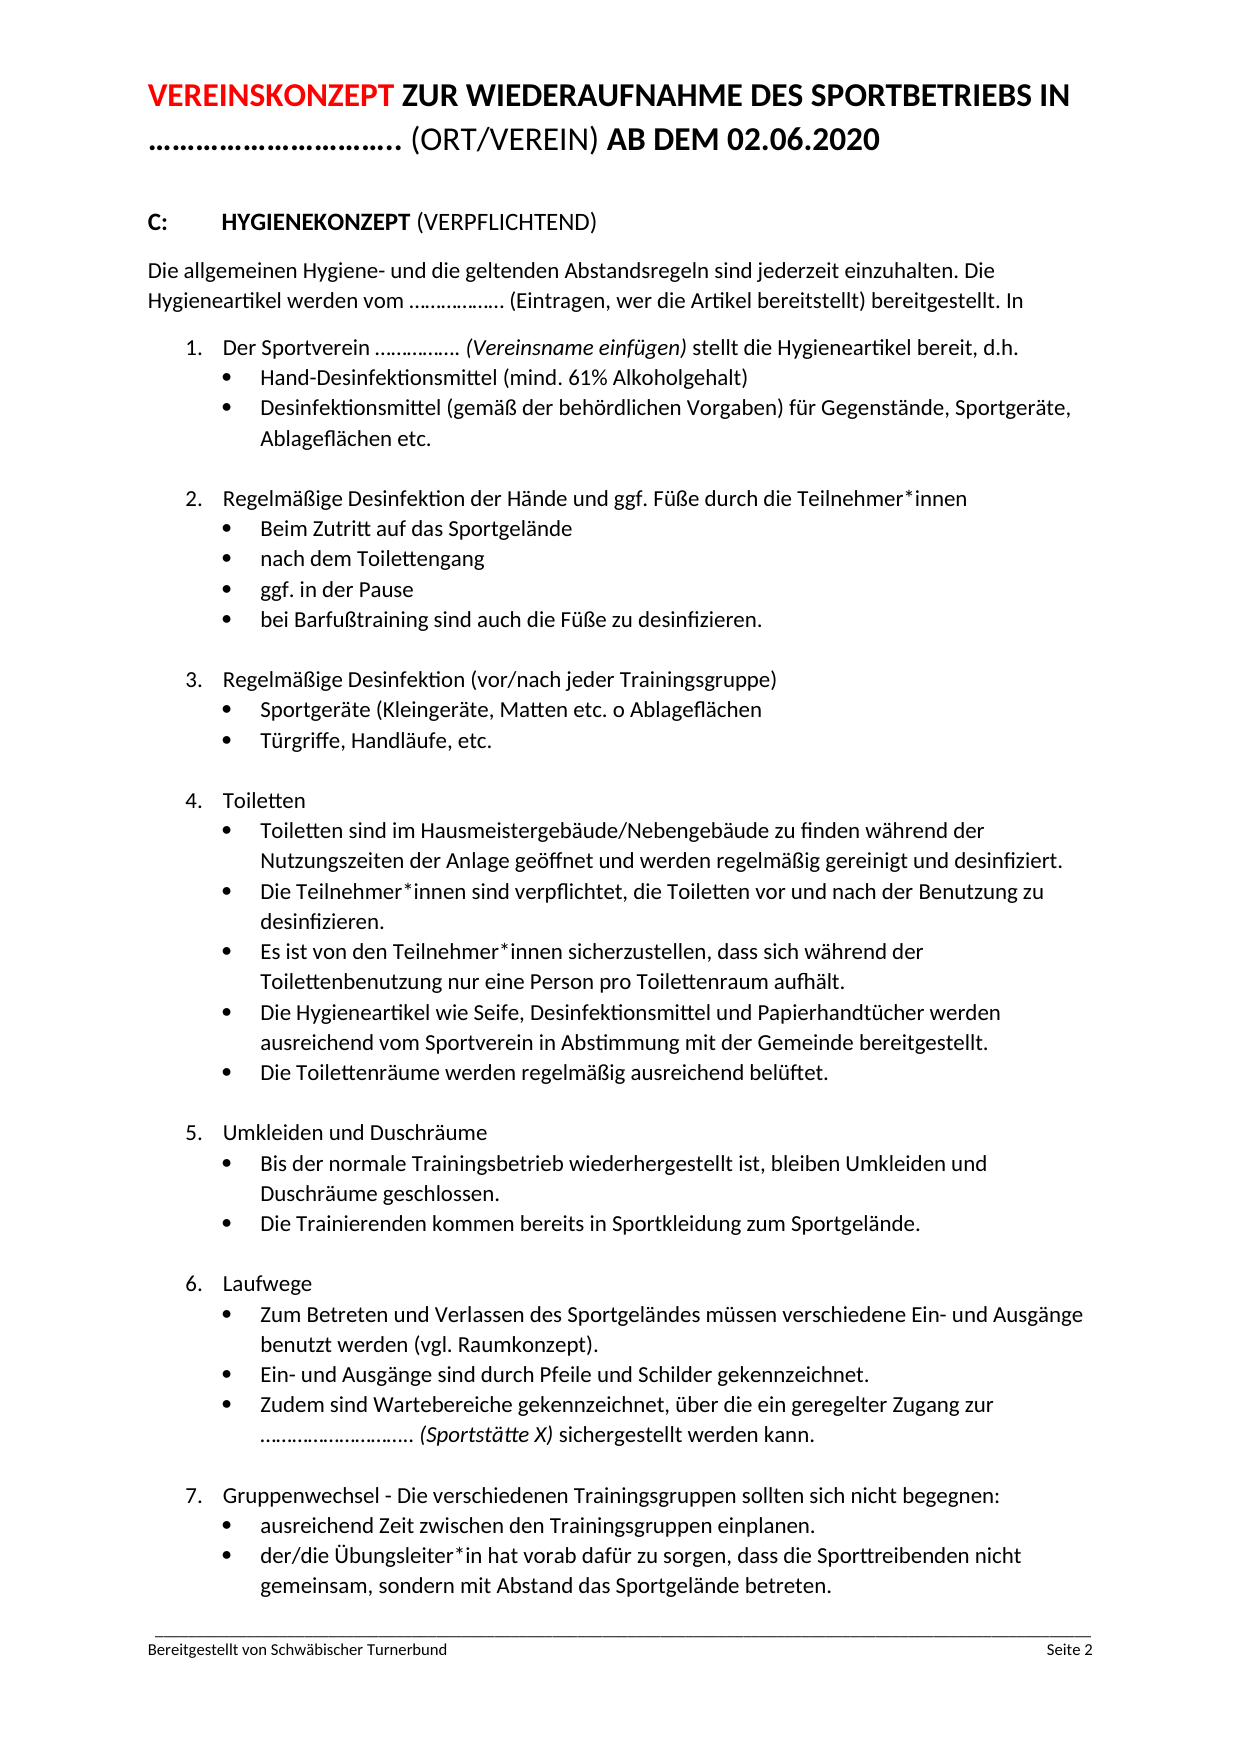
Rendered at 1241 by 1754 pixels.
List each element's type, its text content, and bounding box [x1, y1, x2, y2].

list der/die Übungsleiter*in hat vorab dafür zu sorgen, dass die Sporttreibenden nicht gemeinsam, sondern mit Abstand das Sportgelände betreten. [223, 1541, 1093, 1599]
list Umkleiden und Duschräume [185, 1118, 1093, 1146]
text Die allgemeinen Hygiene- und die geltenden Abstandsregeln sind jederzeit einzuhalten. Die Hygieneartikel werden vom ……………… (Eintragen, wer die Artikel bereitstellt) bereitgestellt. In [148, 256, 1093, 314]
list Die Trainierenden kommen bereits in Sportkleidung zum Sportgelände. [223, 1209, 1093, 1237]
list Die Toilettenräume werden regelmäßig ausreichend belüftet. [223, 1058, 1093, 1086]
list Türgriffe, Handläufe, etc. [223, 726, 1093, 754]
list Toiletten [185, 786, 1093, 814]
list Die Hygieneartikel wie Seife, Desinfektionsmittel und Papierhandtücher werden ausreichend vom Sportverein in Abstimmung mit der Gemeinde bereitgestellt. [223, 998, 1093, 1056]
list Zum Betreten und Verlassen des Sportgeländes müssen verschiedene Ein- und Ausgänge benutzt werden (vgl. Raumkonzept). [223, 1300, 1093, 1358]
list Bis der normale Trainingsbetrieb wiederhergestellt ist, bleiben Umkleiden und Duschräume geschlossen. [223, 1149, 1093, 1207]
list Es ist von den Teilnehmer*innen sicherzustellen, dass sich während der Toilettenbenutzung nur eine Person pro Toilettenraum aufhält. [223, 937, 1093, 995]
text C: HYGIENEKONZEPT (VERPFLICHTEND) [148, 206, 1093, 237]
list Ein- und Ausgänge sind durch Pfeile und Schilder gekennzeichnet. [223, 1360, 1093, 1388]
list Toiletten sind im Hausmeistergebäude/Nebengebäude zu finden während der Nutzungszeiten der Anlage geöffnet und werden regelmäßig gereinigt und desinfiziert. [223, 816, 1093, 874]
list Der Sportverein ……………. (Vereinsname einfügen) stellt die Hygieneartikel bereit, d.h. [185, 333, 1093, 361]
list Laufwege [185, 1269, 1093, 1297]
list Gruppenwechsel - Die verschiedenen Trainingsgruppen sollten sich nicht begegnen: [185, 1481, 1093, 1509]
list Zudem sind Wartebereiche gekennzeichnet, über die ein geregelter Zugang zur ……………………….. (Sportstätte X) sichergestellt werden kann. [223, 1390, 1093, 1448]
list ausreichend Zeit zwischen den Trainingsgruppen einplanen. [223, 1511, 1093, 1539]
list bei Barfußtraining sind auch die Füße zu desinfizieren. [223, 605, 1093, 633]
list Desinfektionsmittel (gemäß der behördlichen Vorgaben) für Gegenstände, Sportgeräte, Ablageflächen etc. [223, 393, 1093, 452]
list Beim Zutritt auf das Sportgelände [223, 514, 1093, 542]
list Die Teilnehmer*innen sind verpflichtet, die Toiletten vor und nach der Benutzung zu desinfizieren. [223, 877, 1093, 935]
list Sportgeräte (Kleingeräte, Matten etc. o Ablageflächen [223, 696, 1093, 723]
list Regelmäßige Desinfektion der Hände und ggf. Füße durch die Teilnehmer*innen [185, 484, 1093, 512]
list ggf. in der Pause [223, 575, 1093, 603]
list Hand-Desinfektionsmittel (mind. 61% Alkoholgehalt) [223, 363, 1093, 391]
list Regelmäßige Desinfektion (vor/nach jeder Trainingsgruppe) [185, 665, 1093, 693]
list nach dem Toilettengang [223, 544, 1093, 572]
